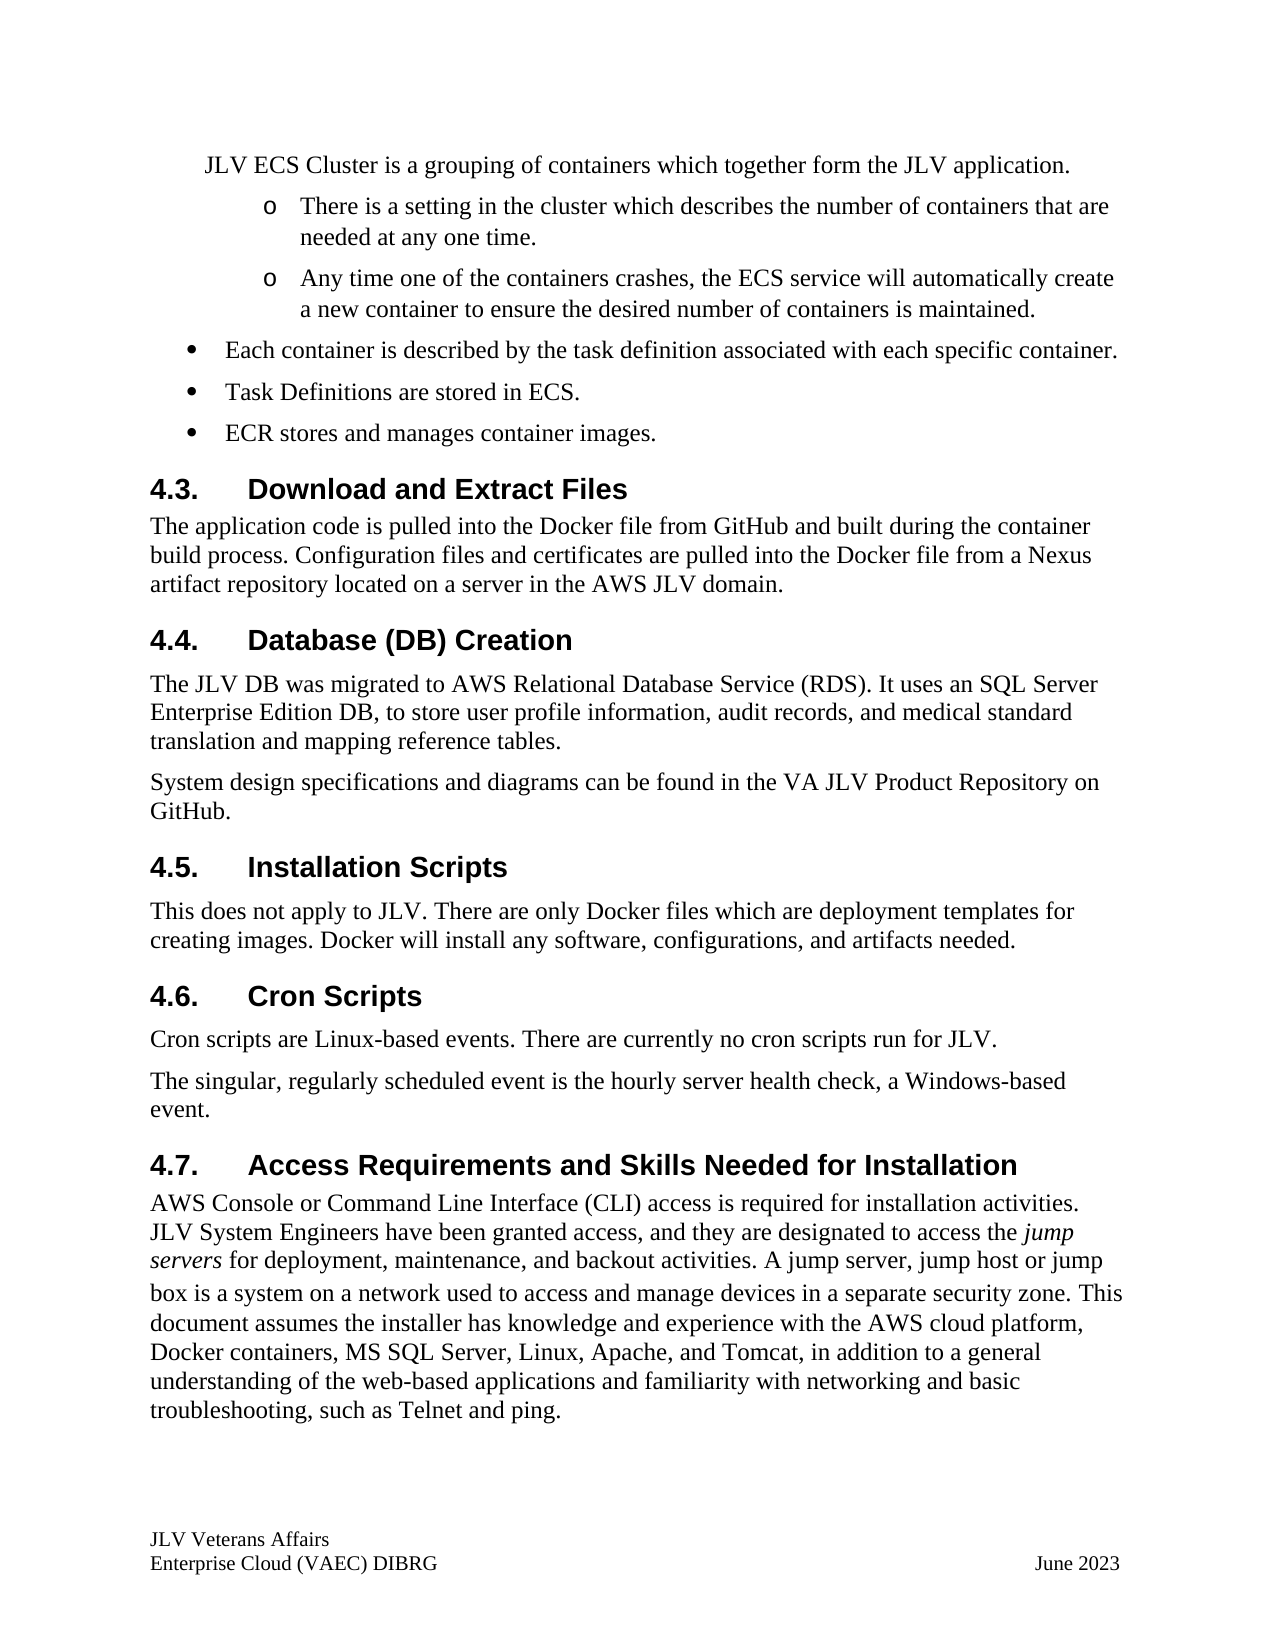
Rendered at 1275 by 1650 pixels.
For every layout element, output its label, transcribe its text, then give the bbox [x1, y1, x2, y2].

list Task Definitions are stored in ECS. [187, 377, 1125, 405]
text System design specifications and diagrams can be found in the VA JLV Product Repository on GitHub. [150, 767, 1125, 825]
subtitle Installation Scripts [150, 850, 1125, 883]
list Any time one of the containers crashes, the ECS service will automatically create a new container to ensure the desired number of containers is maintained. [262, 263, 1125, 323]
list ECR stores and manages container images. [187, 418, 1125, 447]
text AWS Console or Command Line Interface (CLI) access is required for installation activities. JLV System Engineers have been granted access, and they are designated to access the jump servers for deployment, maintenance, and backout activities. A jump server, jump host or jump box is a system on a network used to access and manage devices in a separate security zone. This document assumes the installer has knowledge and experience with the AWS cloud platform, Docker containers, MS SQL Server, Linux, Apache, and Tomcat, in addition to a general understanding of the web-based applications and familiarity with networking and basic troubleshooting, such as Telnet and ping. [150, 1188, 1125, 1423]
list There is a setting in the cluster which describes the number of containers that are needed at any one time. [262, 191, 1125, 251]
subtitle Download and Extract Files [150, 472, 1125, 505]
text The application code is pulled into the Docker file from GitHub and built during the container build process. Configuration files and certificates are pulled into the Docker file from a Nexus artifact repository located on a server in the AWS JLV domain. [150, 511, 1125, 598]
subtitle Cron Scripts [150, 978, 1125, 1012]
text JLV ECS Cluster is a grouping of containers which together form the JLV application. [150, 150, 1125, 179]
text Cron scripts are Linux-based events. There are currently no cron scripts run for JLV. [150, 1024, 1125, 1053]
text The singular, regularly scheduled event is the hourly server health check, a Windows-based event. [150, 1066, 1125, 1123]
subtitle Database (DB) Creation [150, 623, 1125, 656]
text This does not apply to JLV. There are only Docker files which are deployment templates for creating images. Docker will install any software, configurations, and artifacts needed. [150, 896, 1125, 953]
subtitle Access Requirements and Skills Needed for Installation [150, 1148, 1125, 1182]
list Each container is described by the task definition associated with each specific container. [187, 335, 1125, 364]
text The JLV DB was migrated to AWS Relational Database Service (RDS). It uses an SQL Server Enterprise Edition DB, to store user profile information, audit records, and medical standard translation and mapping reference tables. [150, 669, 1125, 755]
